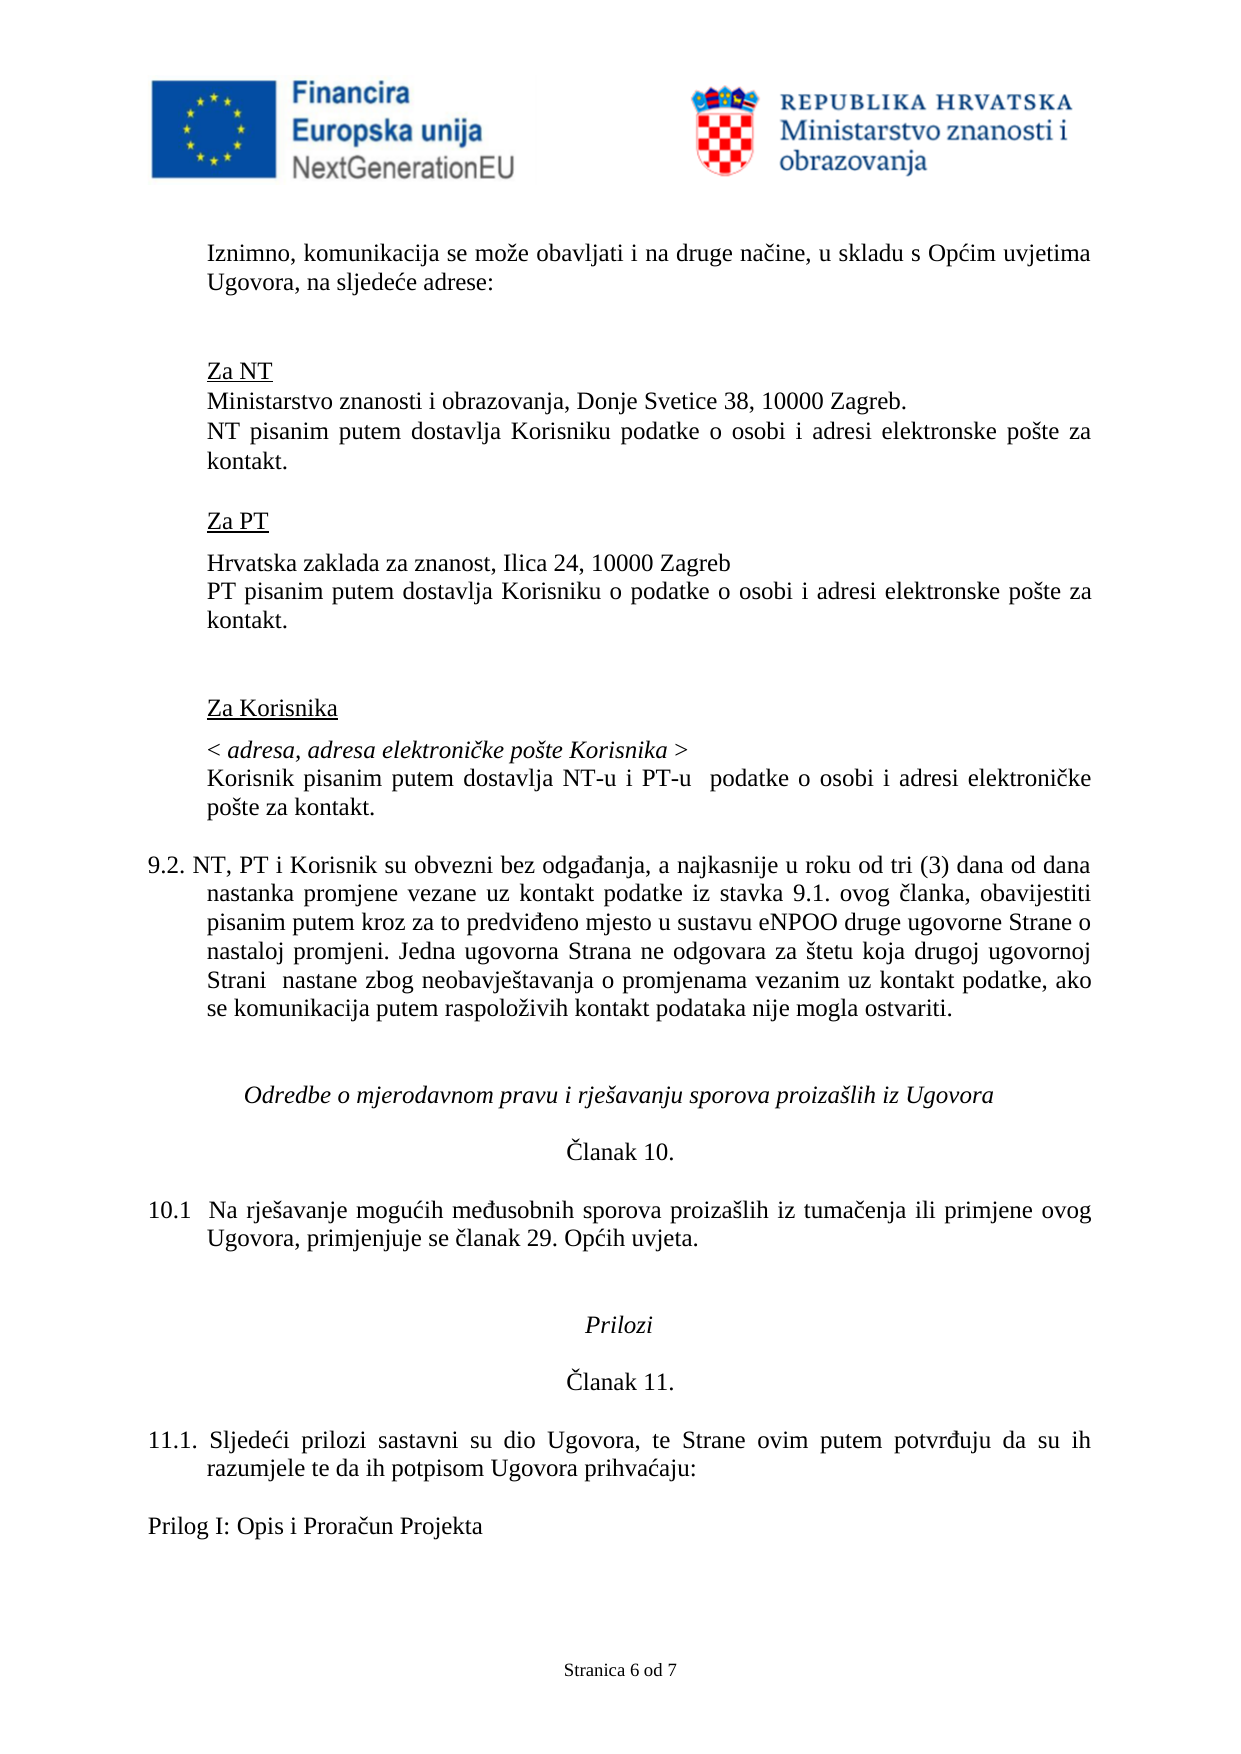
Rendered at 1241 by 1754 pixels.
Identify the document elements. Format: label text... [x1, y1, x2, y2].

text Hrvatska zaklada za znanost, Ilica 24, 10000 Zagreb [207, 548, 1093, 576]
text < adresa, adresa elektroničke pošte Korisnika > [207, 735, 1093, 763]
text Članak 10. [148, 1137, 1093, 1166]
text Za NT [207, 356, 1093, 385]
picture [681, 73, 1086, 185]
text Ministarstvo znanosti i obrazovanja, Donje Svetice 38, 10000 Zagreb. [207, 386, 1093, 415]
text 10.1 Na rješavanje mogućih međusobnih sporova proizašlih iz tumačenja ili primjene ovog Ugovora, primjenjuje se članak 29. Općih uvjeta. [148, 1195, 1093, 1252]
text Za PT [207, 506, 1093, 535]
text Odredbe o mjerodavnom pravu i rješavanju sporova proizašlih iz Ugovora [148, 1080, 1093, 1108]
picture [147, 75, 537, 185]
text PT pisanim putem dostavlja Korisniku o podatke o osobi i adresi elektronske pošte za kontakt. [207, 576, 1093, 634]
text NT pisanim putem dostavlja Korisniku podatke o osobi i adresi elektronske pošte za kontakt. [207, 416, 1093, 475]
text Korisnik pisanim putem dostavlja NT-u i PT-u podatke o osobi i adresi elektroničke pošte za kontakt. [207, 763, 1093, 821]
text Prilog I: Opis i Proračun Projekta [148, 1511, 1093, 1540]
text 11.1. Sljedeći prilozi sastavni su dio Ugovora, te Strane ovim putem potvrđuju da su ih razumjele te da ih potpisom Ugovora prihvaćaju: [148, 1425, 1093, 1482]
text Za Korisnika [207, 693, 1093, 722]
text Članak 11. [148, 1367, 1093, 1396]
text 9.2. NT, PT i Korisnik su obvezni bez odgađanja, a najkasnije u roku od tri (3) dana od dana nastanka promjene vezane uz kontakt podatke iz stavka 9.1. ovog članka, obavijestiti pisanim putem kroz za to predviđeno mjesto u sustavu eNPOO druge ugovorne Strane o nastaloj promjeni. Jedna ugovorna Strana ne odgovara za štetu koja drugoj ugovornoj Strani nastane zbog neobavještavanja o promjenama vezanim uz kontakt podatke, ako se komunikacija putem raspoloživih kontakt podataka nije mogla ostvariti. [148, 850, 1093, 1022]
text Prilozi [148, 1310, 1093, 1338]
